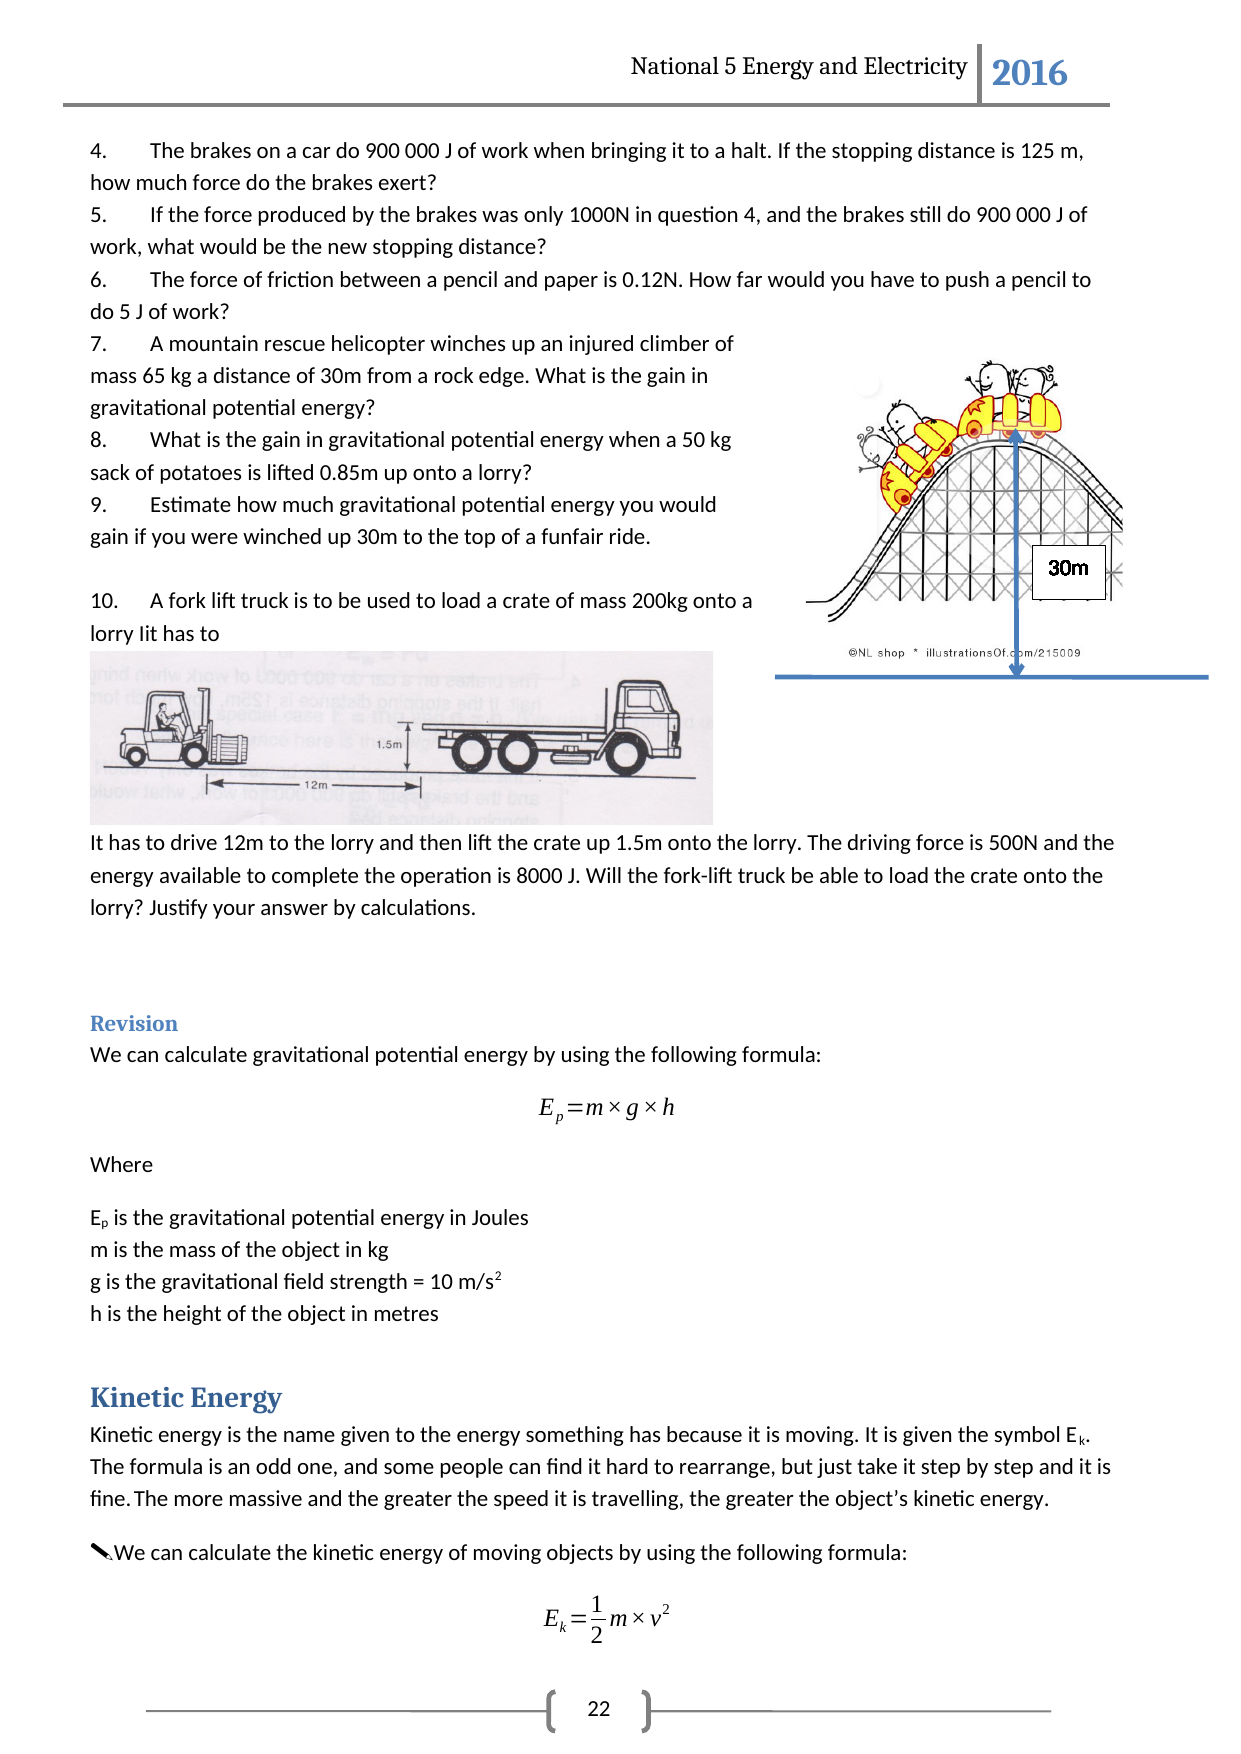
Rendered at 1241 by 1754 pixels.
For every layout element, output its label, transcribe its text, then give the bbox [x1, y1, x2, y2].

text h is the height of the object in metres [90, 1299, 1122, 1327]
list What is the gain in gravitational potential energy when a 50 kg sack of potatoes is lifted 0.85m up onto a lorry? [90, 426, 805, 486]
list Estimate how much gravitational potential energy you would gain if you were winched up 30m to the top of a funfair ride. [90, 490, 805, 550]
list If the force produced by the brakes was only 1000N in question 4, and the brakes still do 900 000 J of work, what would be the new stopping distance? [90, 200, 1122, 261]
list The force of friction between a pencil and paper is 0.12N. How far would you have to push a pencil to do 5 J of work? [90, 265, 1122, 325]
subtitle Revision [90, 1010, 1122, 1037]
list A mountain rescue helicopter winches up an injured climber of mass 65 kg a distance of 30m from a rock edge. What is the gain in gravitational potential energy? [90, 329, 805, 421]
text m is the mass of the object in kg [90, 1235, 1122, 1263]
text We can calculate the kinetic energy of moving objects by using the following formula: [90, 1538, 1122, 1566]
text Ep is the gravitational potential energy in Joules [90, 1203, 1122, 1231]
text Kinetic energy is the name given to the energy something has because it is moving. It is given the symbol Ek. The formula is an odd one, and some people can find it hard to rearrange, but just take it step by step and it is fine.The more massive and the greater the speed it is travelling, the greater the object’s kinetic energy. [90, 1420, 1122, 1513]
list The brakes on a car do 900 000 J of work when bringing it to a halt. If the stopping distance is 125 m, how much force do the brakes exert? [90, 136, 1122, 196]
picture [805, 326, 1123, 660]
text We can calculate gravitational potential energy by using the following formula: [90, 1041, 1122, 1068]
subtitle Kinetic Energy [90, 1382, 1122, 1415]
list It has to drive 12m to the lorry and then lift the crate up 1.5m onto the lorry. The driving force is 500N and the energy available to complete the operation is 8000 J. Will the fork-lift truck be able to load the crate onto the lorry? Justify your answer by calculations. [90, 828, 1122, 921]
text g is the gravitational field strength = 10 m/s2 [90, 1267, 1122, 1295]
text Where [90, 1150, 1122, 1178]
picture [89, 651, 714, 825]
